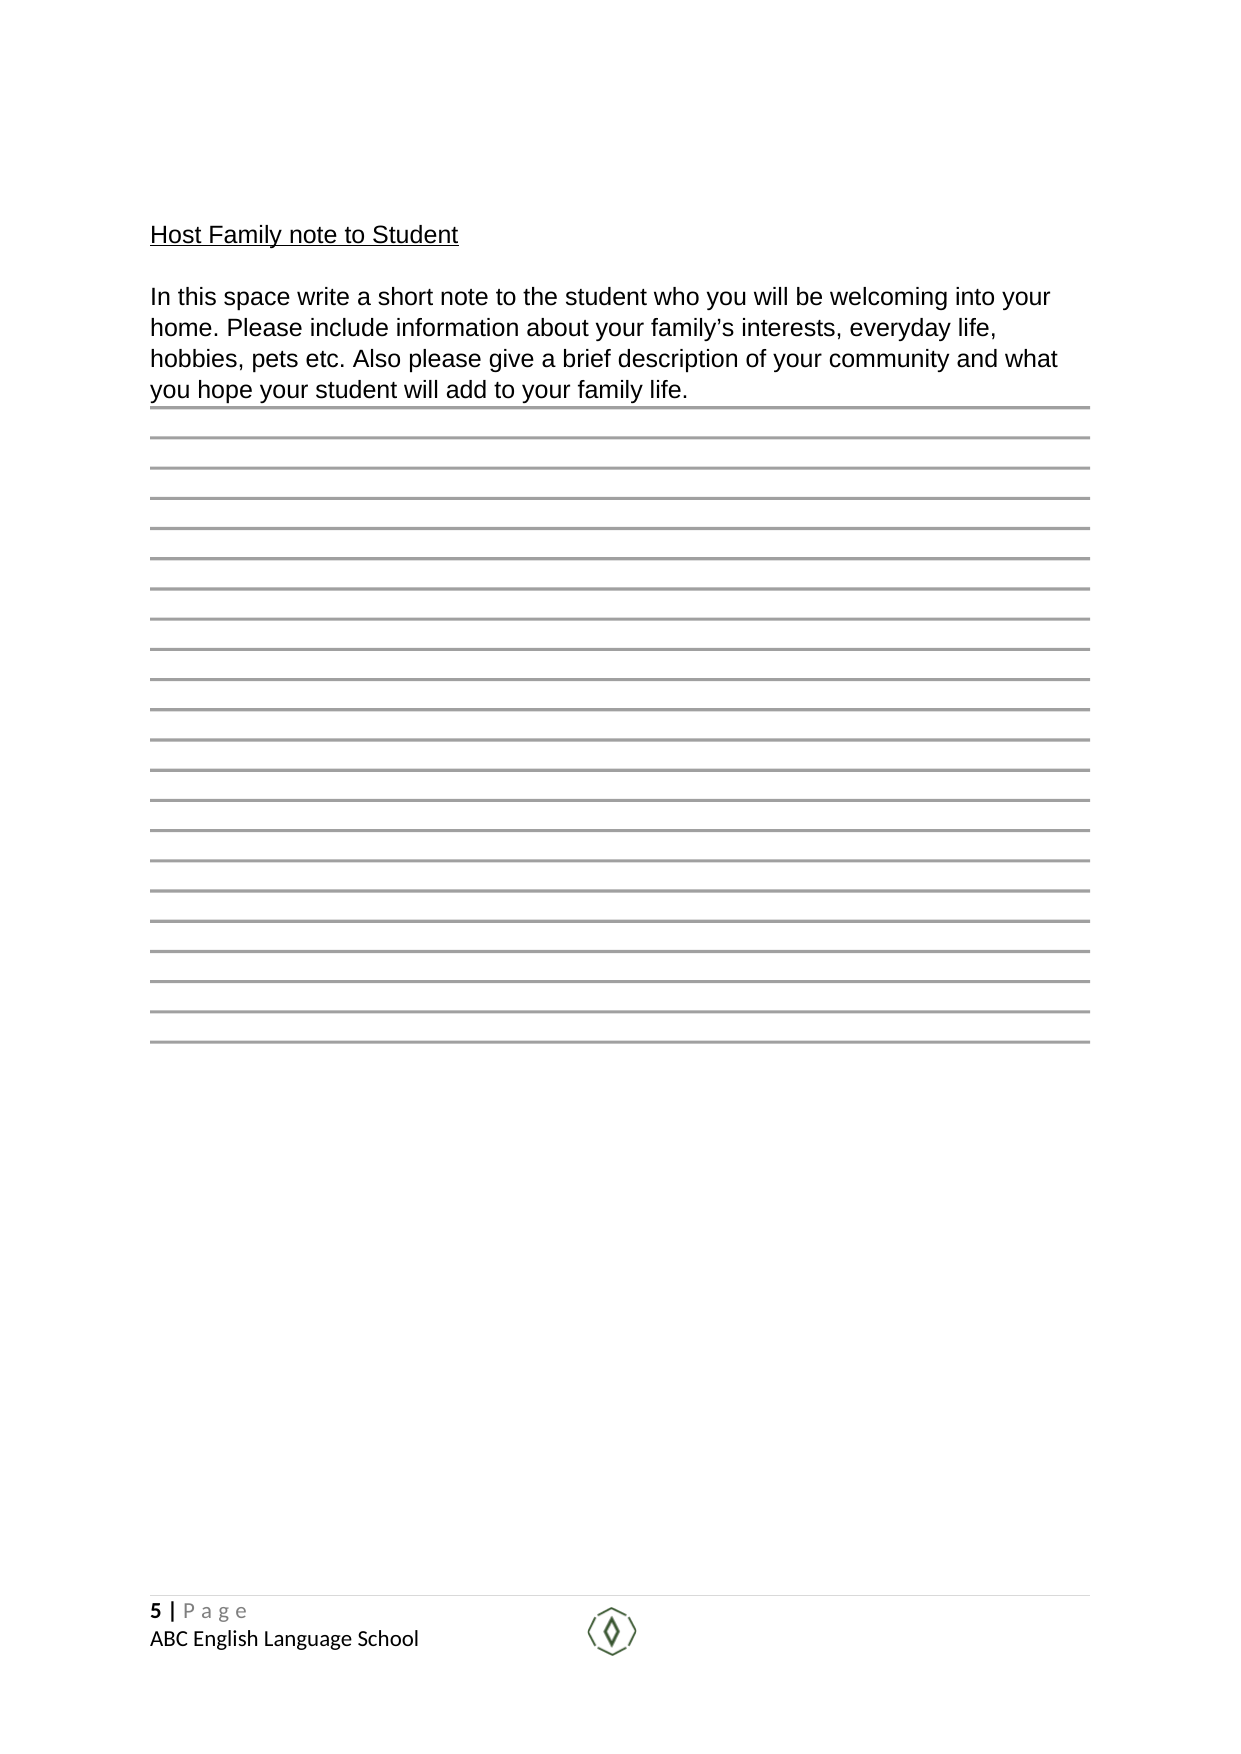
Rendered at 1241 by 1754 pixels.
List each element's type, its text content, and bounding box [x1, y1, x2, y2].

text Host Family note to Student [150, 220, 1090, 249]
text In this space write a short note to the student who you will be welcoming into your home. Please include information about your family’s interests, everyday life, hobbies, pets etc. Also please give a brief description of your community and what you hope your student will add to your family life. [150, 282, 1090, 404]
picture [587, 1607, 637, 1656]
